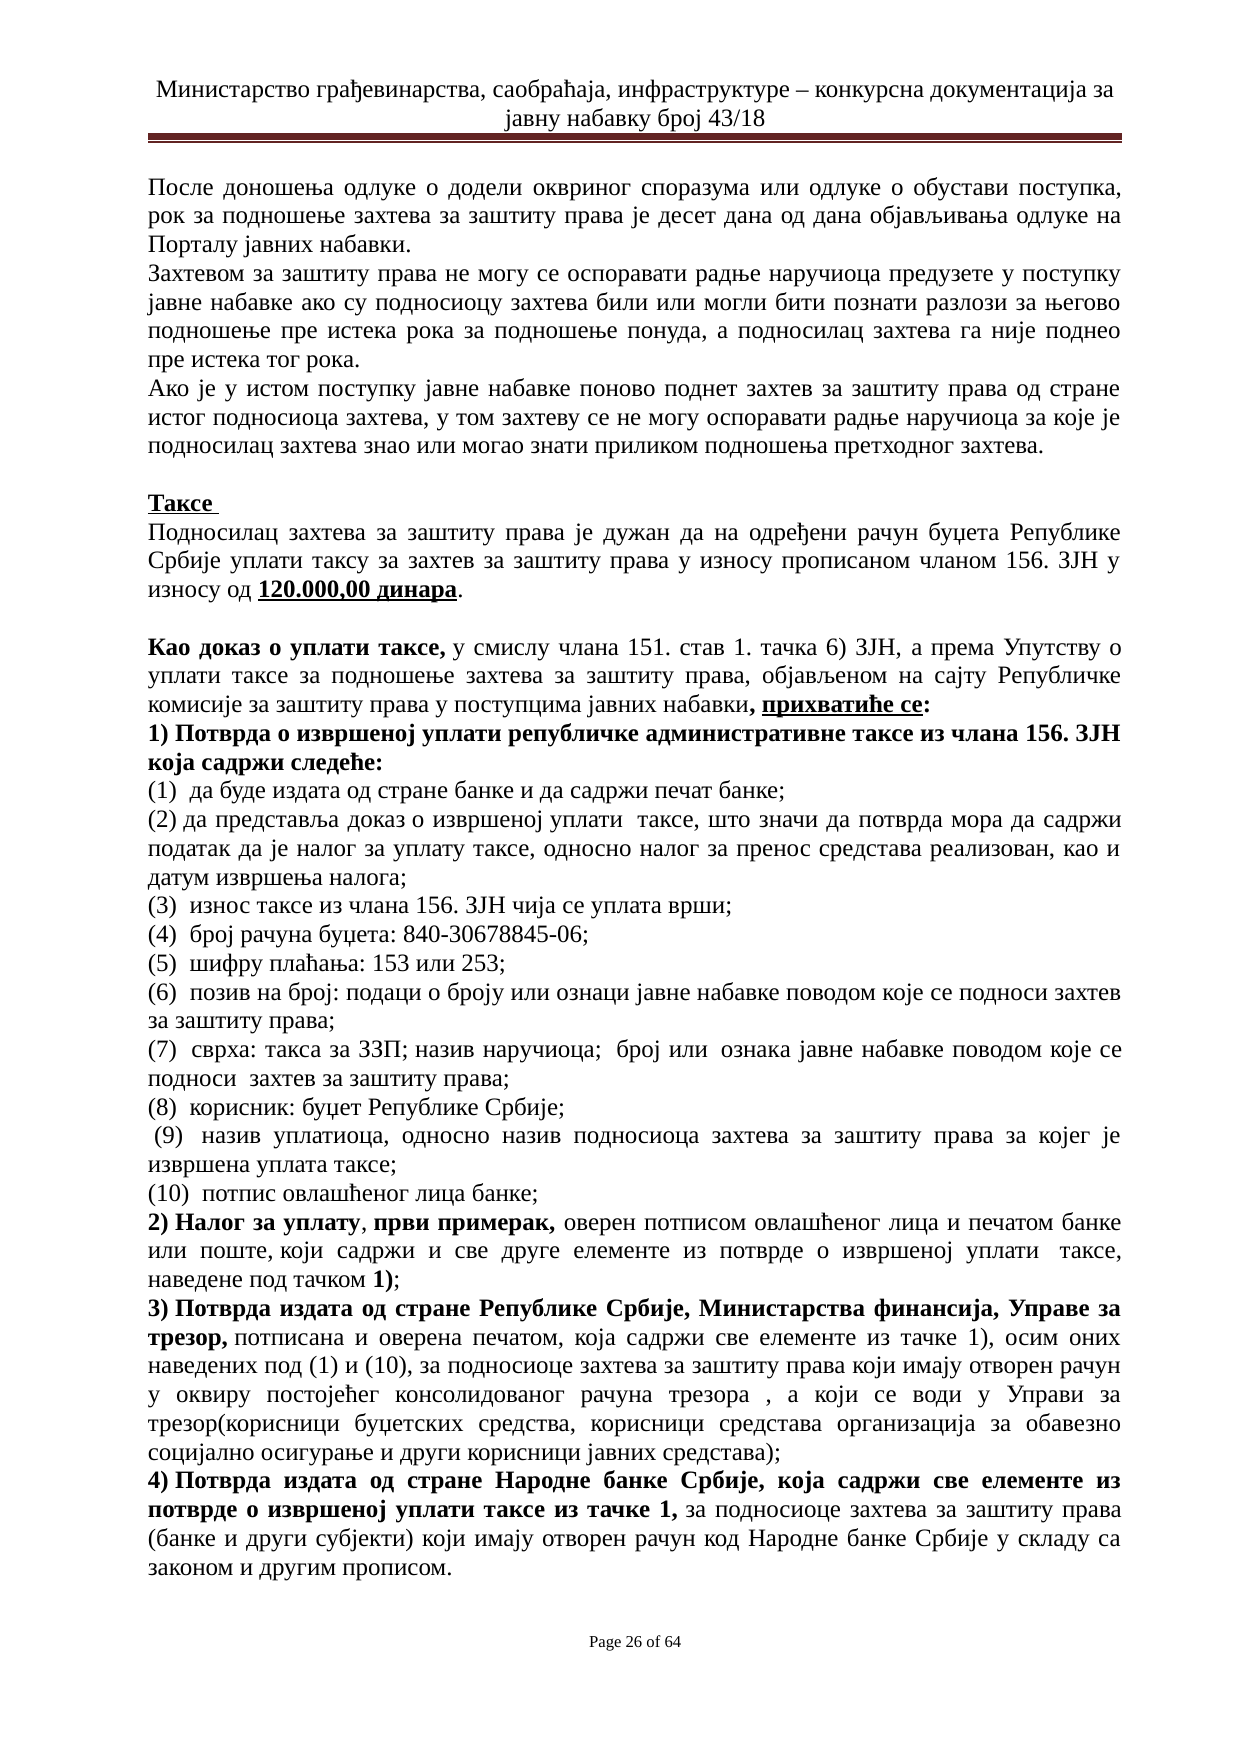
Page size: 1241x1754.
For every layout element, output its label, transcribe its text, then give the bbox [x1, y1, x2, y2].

text (6) позив на број: подаци о броју или ознаци јавне набавке поводом које се подноси захтев за заштиту права; [148, 977, 1122, 1034]
text (4) број рачуна буџета: 840-30678845-06; [148, 919, 1122, 948]
text (7) сврха: такса за ЗЗП; назив наручиоца; број или ознакa јавне набавке поводом које се подноси захтев за заштиту права; [148, 1034, 1122, 1092]
text 4) Потврда издата од стране Народне банке Србије, која садржи све елементе из потврде о извршеној уплати таксе из тачке 1, за подносиоце захтева за заштиту права (банке и други субјекти) који имају отворен рачун код Народне банке Србије у складу са законом и другим прописом. [148, 1465, 1122, 1580]
text После доношења одлуке о додели оквриног споразума или одлуке о обустави поступка, рок за подношење захтева за заштиту права је десет дана од дана објављивања одлуке на Порталу јавних набавки. [148, 172, 1122, 258]
text Таксе [148, 488, 1122, 517]
text (9) назив уплатиоца, односно назив подносиоца захтева за заштиту права за којег је извршена уплата таксе; [148, 1120, 1122, 1178]
text (10) потпис овлашћеног лица банке; [148, 1178, 1122, 1207]
text 3) Потврда издата од стране Републике Србије, Министарства финансија, Управе за трезор, потписана и оверена печатом, која садржи све елементе из тачке 1), осим оних наведених под (1) и (10), за подносиоце захтева за заштиту права који имају отворен рачун у оквиру постојећег консолидованог рачуна трезора , а који се води у Управи за трезор(корисници буџетских средства, корисници средстава организација за обавезно социјално осигурање и други корисници јавних средстава); [148, 1293, 1122, 1465]
text (1) да буде издата од стране банке и да садржи печат банке; [148, 775, 1122, 804]
text Ако је у истом поступку јавне набавке поново поднет захтев за заштиту права од стране истог подносиоца захтева, у том захтеву се не могу оспоравати радње наручиоца за које је подносилац захтева знао или могао знати приликом подношења претходног захтева. [148, 373, 1122, 459]
text Захтевом за заштиту права не могу се оспоравати радње наручиоца предузете у поступку јавне набавке ако су подносиоцу захтева били или могли бити познати разлози за његово подношење пре истека рока за подношење понуда, а подносилац захтева га није поднео пре истека тог рока. [148, 258, 1122, 373]
text (3) износ таксе из члана 156. ЗЈН чија се уплата врши; [148, 890, 1122, 919]
text (5) шифру плаћања: 153 или 253; [148, 948, 1122, 977]
text (8) корисник: буџет Републике Србије; [148, 1092, 1122, 1120]
text Као доказ о уплати таксе, у смислу члана 151. став 1. тачка 6) ЗЈН, a према Упутству о уплати таксе за подношење захтева за заштиту права, објављеном на сајту Републичке комисије за заштиту права у поступцима јавних набавки, прихватиће се: [148, 632, 1122, 718]
text Подносилац захтева за заштиту права је дужан да на одређени рачун буџета Републике Србије уплати таксу за захтев за заштиту права у износу прописаном чланом 156. ЗЈН у износу од 120.000,00 динара. [148, 517, 1122, 603]
text 1) Потврда о извршеној уплати републичке административне таксе из члана 156. ЗЈН која садржи следеће: [148, 718, 1122, 775]
text (2) да представља доказ о извршеној уплати таксе, што значи да потврда мора да садржи податак да је налог за уплату таксе, односно налог за пренос средстава реализован, као и датум извршења налога; [148, 804, 1122, 890]
text 2) Налог за уплату, први примерак, оверен потписом овлашћеног лица и печатом банке или поште, који садржи и све друге елементе из потврде о извршеној уплати таксе, наведене под тачком 1); [148, 1207, 1122, 1293]
